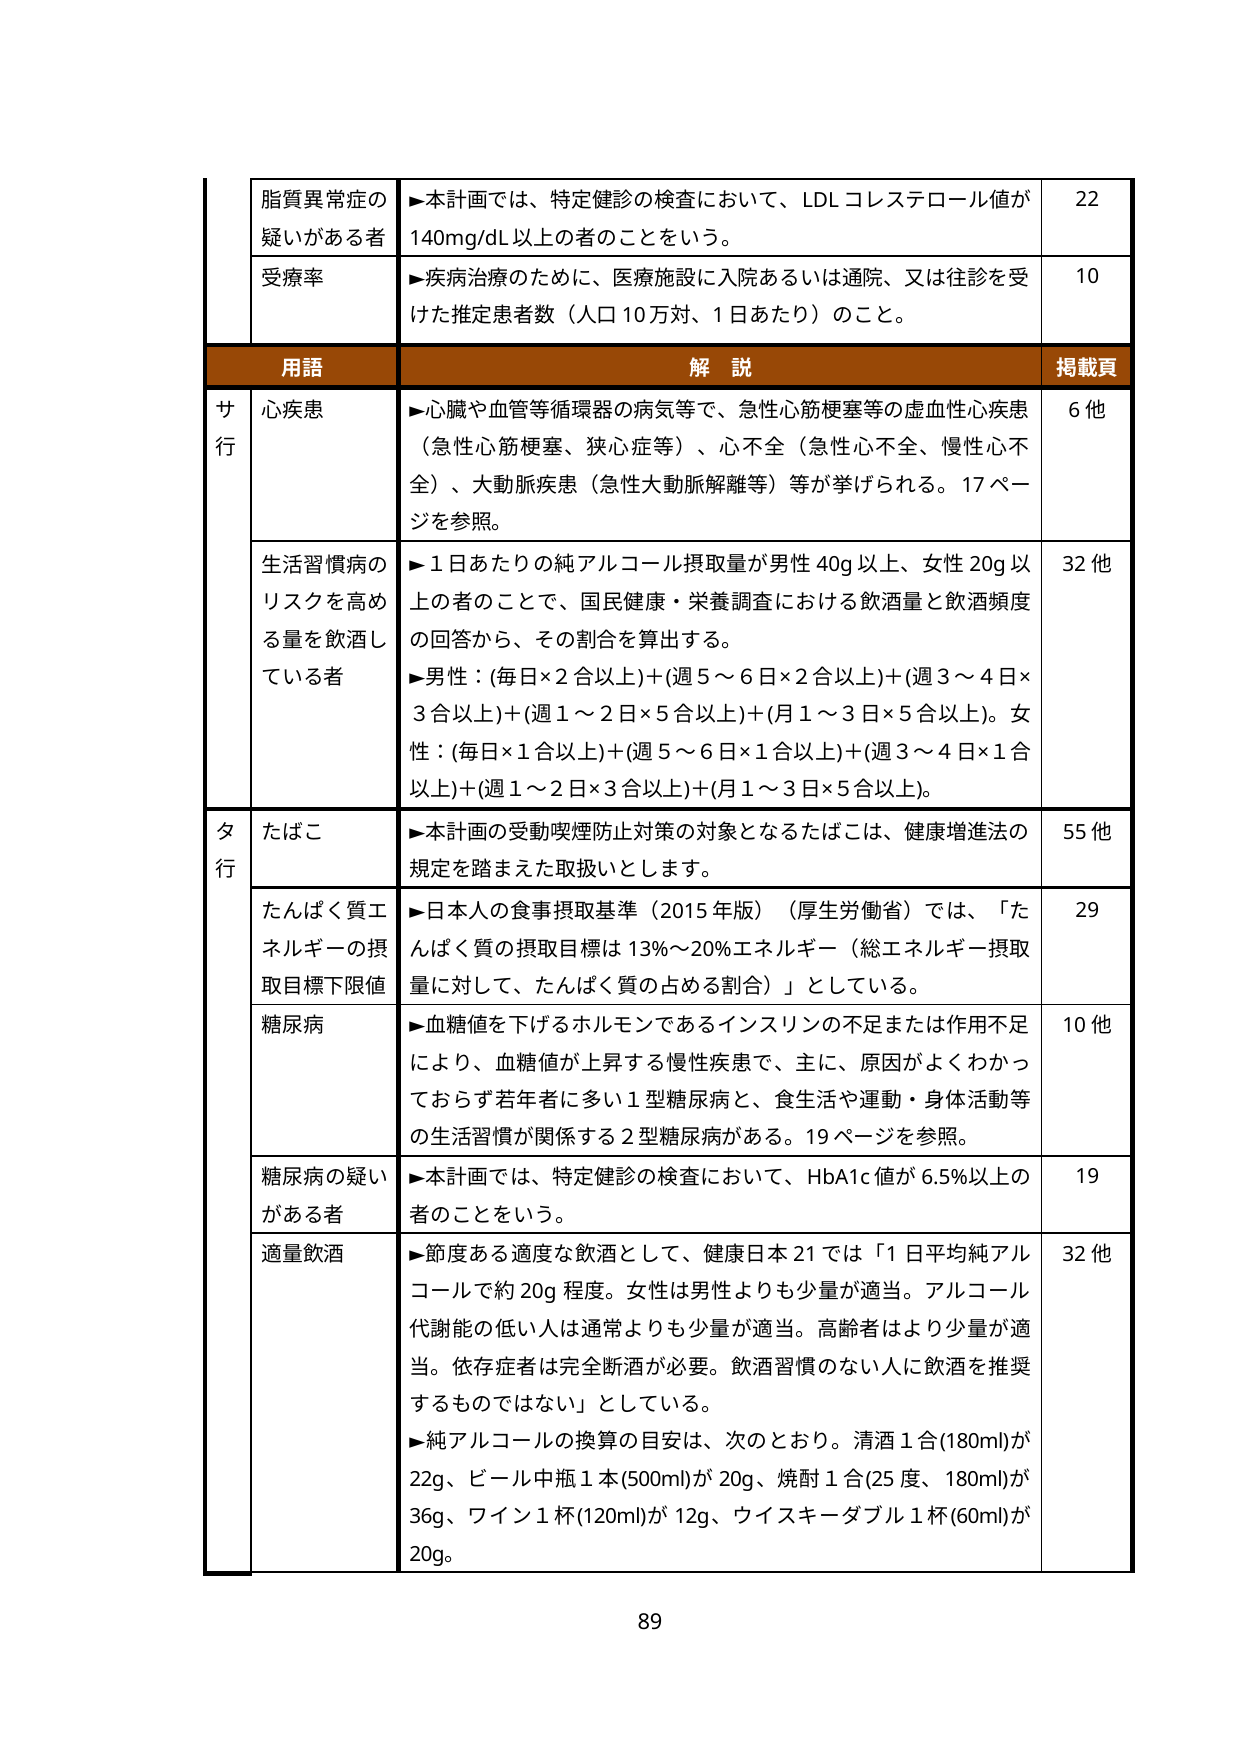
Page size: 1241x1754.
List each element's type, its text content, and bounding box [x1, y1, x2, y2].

table_cell 心疾患 [252, 390, 396, 539]
table_cell 糖尿病 [252, 1005, 396, 1154]
table_cell 19 [1042, 1157, 1130, 1232]
table_cell 55他 [1042, 811, 1130, 886]
table_cell 用語 [207, 347, 396, 385]
table_cell 受療率 [252, 257, 396, 343]
table_cell ►心臓や血管等循環器の病気等で、急性心筋梗塞等の虚血性心疾患（急性心筋梗塞、狭心症等）、心不全（急性心不全、慢性心不全）、大動脈疾患（急性大動脈解離等）等が挙げられる。17ページを参照。 [401, 390, 1041, 539]
table_cell 解 説 [401, 347, 1041, 385]
table_cell 生活習慣病のリスクを高める量を飲酒している者 [252, 542, 396, 807]
table_cell ►１日あたりの純アルコール摂取量が男性40g以上、女性20g以上の者のことで、国民健康・栄養調査における飲酒量と飲酒頻度の回答から、その割合を算出する。 ►男性：(毎日×２合以上)＋(週５～６日×２合以上)＋(週３～４日×３合以上)＋(週１～２日×５合以上)＋(月１～３日×５合以上)。女性：(毎日×１合以上)＋(週５～６日×１合以上)＋(週３～４日×１合以上)＋(週１～２日×３合以上)＋(月１～３日×５合以上)。 [401, 542, 1041, 807]
table_cell 32 他 [1042, 1234, 1130, 1571]
table_cell 22 [1042, 180, 1130, 255]
table_cell たんぱく質エネルギーの摂取目標下限値 [252, 889, 396, 1003]
table_cell ►本計画の受動喫煙防止対策の対象となるたばこは、健康増進法の規定を踏まえた取扱いとします。 [401, 811, 1041, 886]
table_cell 32 他 [1042, 542, 1130, 807]
table_cell タ行 [207, 811, 250, 1571]
table_cell 10 他 [1042, 1005, 1130, 1154]
table_cell 糖尿病の疑いがある者 [252, 1157, 396, 1232]
table_cell ►本計画では、特定健診の検査において、LDLコレステロール値が140mg/dL以上の者のことをいう。 [401, 180, 1041, 255]
table_cell ►血糖値を下げるホルモンであるインスリンの不足または作用不足により、血糖値が上昇する慢性疾患で、主に、原因がよくわかっておらず若年者に多い１型糖尿病と、食生活や運動・身体活動等の生活習慣が関係する２型糖尿病がある。19ページを参照。 [401, 1005, 1041, 1154]
table_cell たばこ [252, 811, 396, 886]
table_cell 適量飲酒 [252, 1234, 396, 1571]
table_cell ►日本人の食事摂取基準（2015年版）（厚生労働省）では、「たんぱく質の摂取目標は13%～20%エネルギー（総エネルギー摂取量に対して、たんぱく質の占める割合）」としている。 [401, 889, 1041, 1003]
table_cell 掲載頁 [1042, 347, 1130, 385]
table_cell 6 他 [1042, 390, 1130, 539]
table_cell 脂質異常症の疑いがある者 [252, 180, 396, 255]
table_cell 29 [1042, 889, 1130, 1003]
table_cell サ行 [207, 390, 250, 807]
table_cell 10 [1042, 257, 1130, 343]
table_cell ►疾病治療のために、医療施設に入院あるいは通院、又は往診を受けた推定患者数（人口10万対、1日あたり）のこと。 [401, 257, 1041, 343]
table_cell ►本計画では、特定健診の検査において、HbA1c値が6.5%以上の者のことをいう。 [401, 1157, 1041, 1232]
table_cell ►節度ある適度な飲酒として、健康日本21では「1 日平均純アルコールで約20g 程度。女性は男性よりも少量が適当。アルコール代謝能の低い人は通常よりも少量が適当。高齢者はより少量が適当。依存症者は完全断酒が必要。飲酒習慣のない人に飲酒を推奨するものではない」としている。 ►純アルコールの換算の目安は、次のとおり。清酒１合(180ml)が22g、ビール中瓶１本(500ml)が20g、焼酎１合(25度、180ml)が36g、ワイン１杯(120ml)が12g、ウイスキーダブル１杯(60ml)が20g。 [401, 1234, 1041, 1571]
